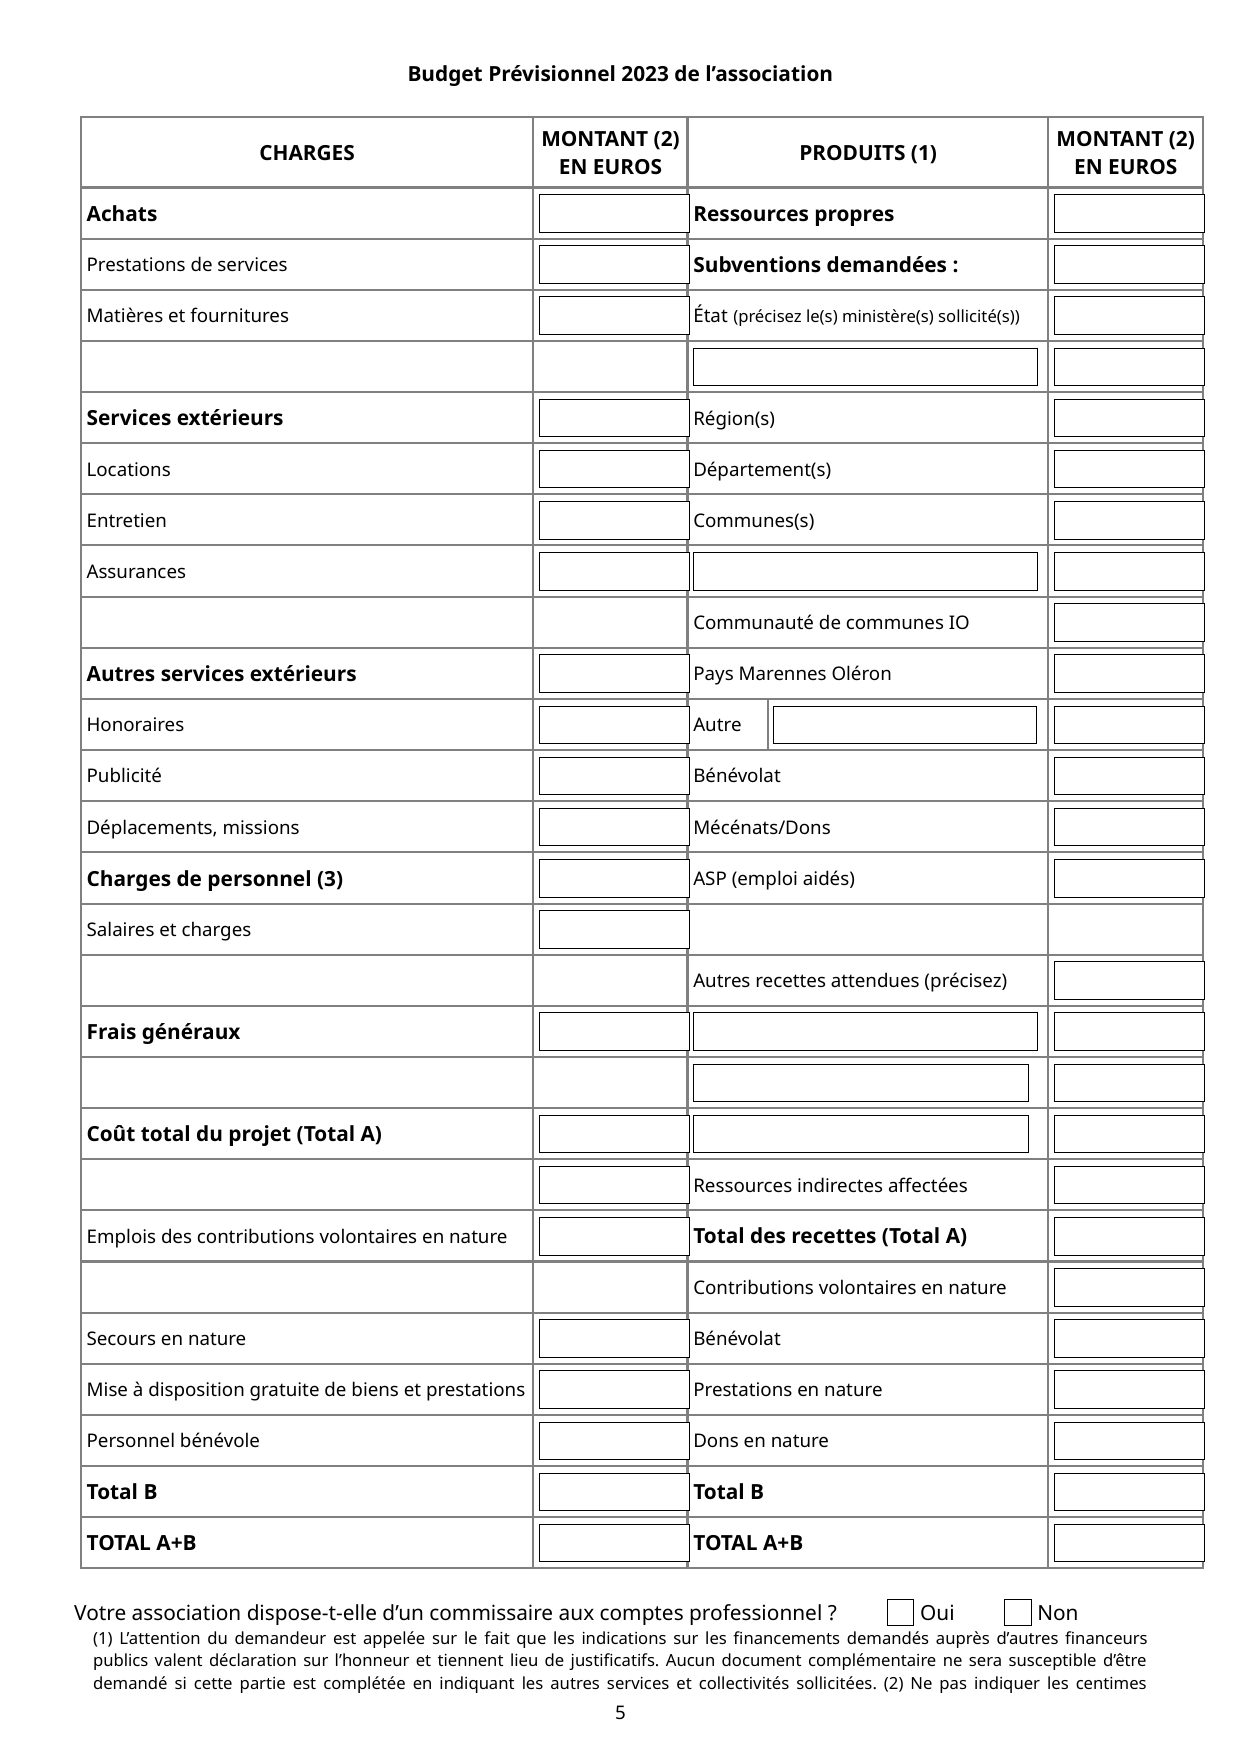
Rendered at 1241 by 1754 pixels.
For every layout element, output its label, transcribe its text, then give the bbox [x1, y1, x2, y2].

table_cell [1049, 1058, 1202, 1107]
table_cell [1049, 598, 1202, 647]
table_cell [534, 1263, 686, 1312]
table_cell Personnel bénévole [82, 1416, 532, 1465]
table_cell Déplacements, missions [82, 802, 532, 851]
table_cell Locations [82, 444, 532, 493]
table_cell [534, 598, 686, 647]
table_header PRODUITS (1) [689, 118, 1047, 186]
table_cell Emplois des contributions volontaires en nature [82, 1211, 532, 1260]
table_cell [1049, 853, 1202, 902]
table_header MONTANT (2) EN EUROS [1049, 118, 1202, 186]
table_cell [1049, 751, 1202, 800]
table_cell TOTAL A+B [82, 1518, 532, 1567]
table_cell [82, 342, 532, 391]
table_cell [1049, 700, 1202, 749]
table_cell Bénévolat [689, 1314, 1047, 1363]
table_cell Dons en nature [689, 1416, 1047, 1465]
text Votre association dispose-t-elle d’un commissaire aux comptes professionnel ? Oui Non [74, 1598, 1166, 1626]
table_cell [1049, 240, 1202, 289]
table_cell [1049, 649, 1202, 698]
table_cell Communes(s) [689, 495, 1047, 544]
table_cell [1049, 342, 1202, 391]
table_cell Ressources propres [689, 189, 1047, 237]
table_cell [689, 1058, 1047, 1107]
table_cell TOTAL A+B [689, 1518, 1047, 1567]
table_cell Total des recettes (Total A) [689, 1211, 1047, 1260]
table_cell [534, 1314, 686, 1363]
table_header MONTANT (2) EN EUROS [534, 118, 686, 186]
table_cell [534, 1007, 686, 1056]
table_cell Salaires et charges [82, 905, 532, 953]
table_cell [1049, 1007, 1202, 1056]
table_cell Prestations de services [82, 240, 532, 289]
table_cell [534, 802, 686, 851]
table_cell [534, 1211, 686, 1260]
table_cell [1049, 444, 1202, 493]
table_cell Autres recettes attendues (précisez) [689, 956, 1047, 1005]
table_cell [534, 291, 686, 340]
table_cell Région(s) [689, 393, 1047, 442]
table_cell [82, 1263, 532, 1312]
table_cell [82, 598, 532, 647]
table_cell [82, 1160, 532, 1209]
table_cell Mécénats/Dons [689, 802, 1047, 851]
table_cell Matières et fournitures [82, 291, 532, 340]
table_cell [1049, 1314, 1202, 1363]
table_cell [534, 393, 686, 442]
table_cell [1049, 1518, 1202, 1567]
table_cell Publicité [82, 751, 532, 800]
table_cell [1049, 1467, 1202, 1516]
table_cell [689, 1007, 1047, 1056]
table_cell Honoraires [82, 700, 532, 749]
table_cell Département(s) [689, 444, 1047, 493]
table_cell [1049, 956, 1202, 1005]
table_cell [534, 751, 686, 800]
table_cell [534, 853, 686, 902]
table_cell [1049, 1160, 1202, 1209]
table_cell [1049, 905, 1202, 953]
table_cell Secours en nature [82, 1314, 532, 1363]
table_cell [1049, 1109, 1202, 1158]
table_cell Prestations en nature [689, 1365, 1047, 1414]
table_cell Services extérieurs [82, 393, 532, 442]
table_cell [534, 342, 686, 391]
table_cell [1049, 546, 1202, 596]
table_cell Charges de personnel (3) [82, 853, 532, 902]
table_header CHARGES [82, 118, 532, 186]
table_cell Assurances [82, 546, 532, 596]
table_cell Achats [82, 189, 532, 237]
table_cell [534, 240, 686, 289]
table_cell [689, 342, 1047, 391]
table_cell [534, 905, 686, 953]
table_cell [689, 905, 1047, 953]
table_cell Mise à disposition gratuite de biens et prestations [82, 1365, 532, 1414]
table_cell [534, 1518, 686, 1567]
table_cell Autres services extérieurs [82, 649, 532, 698]
table_cell [689, 1109, 1047, 1158]
table_cell [534, 546, 686, 596]
table_cell [534, 1365, 686, 1414]
table_cell [1049, 291, 1202, 340]
table_cell [534, 444, 686, 493]
table_cell Pays Marennes Oléron [689, 649, 1047, 698]
table_cell [534, 1058, 686, 1107]
table_cell Contributions volontaires en nature [689, 1263, 1047, 1312]
table_cell Frais généraux [82, 1007, 532, 1056]
table_cell [689, 546, 1047, 596]
table_cell [534, 189, 686, 237]
table_cell [534, 956, 686, 1005]
table_cell [1049, 1263, 1202, 1312]
table_cell Coût total du projet (Total A) [82, 1109, 532, 1158]
table_cell [534, 495, 686, 544]
table_cell [1049, 1365, 1202, 1414]
table_cell [1049, 495, 1202, 544]
table_cell [1049, 393, 1202, 442]
table_cell [534, 1109, 686, 1158]
table_cell [82, 956, 532, 1005]
table_cell ASP (emploi aidés) [689, 853, 1047, 902]
table_cell [1049, 1211, 1202, 1260]
text Budget Prévisionnel 2023 de l’association [74, 59, 1166, 87]
table_cell Total B [689, 1467, 1047, 1516]
table_cell [1049, 802, 1202, 851]
table_cell [534, 700, 686, 749]
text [93, 1626, 1149, 1694]
table_cell [534, 1160, 686, 1209]
table_cell [1049, 189, 1202, 237]
table_cell Bénévolat [689, 751, 1047, 800]
table_cell [534, 1416, 686, 1465]
table_cell État (précisez le(s) ministère(s) sollicité(s)) [689, 291, 1047, 340]
table_cell Communauté de communes IO [689, 598, 1047, 647]
table_cell Subventions demandées : [689, 240, 1047, 289]
table_cell Ressources indirectes affectées [689, 1160, 1047, 1209]
table_cell [534, 649, 686, 698]
table_cell [1049, 1416, 1202, 1465]
table_cell [769, 700, 1047, 749]
table_cell Total B [82, 1467, 532, 1516]
table_cell [82, 1058, 532, 1107]
table_cell [534, 1467, 686, 1516]
table_cell Autre [689, 700, 767, 749]
table_cell Entretien [82, 495, 532, 544]
